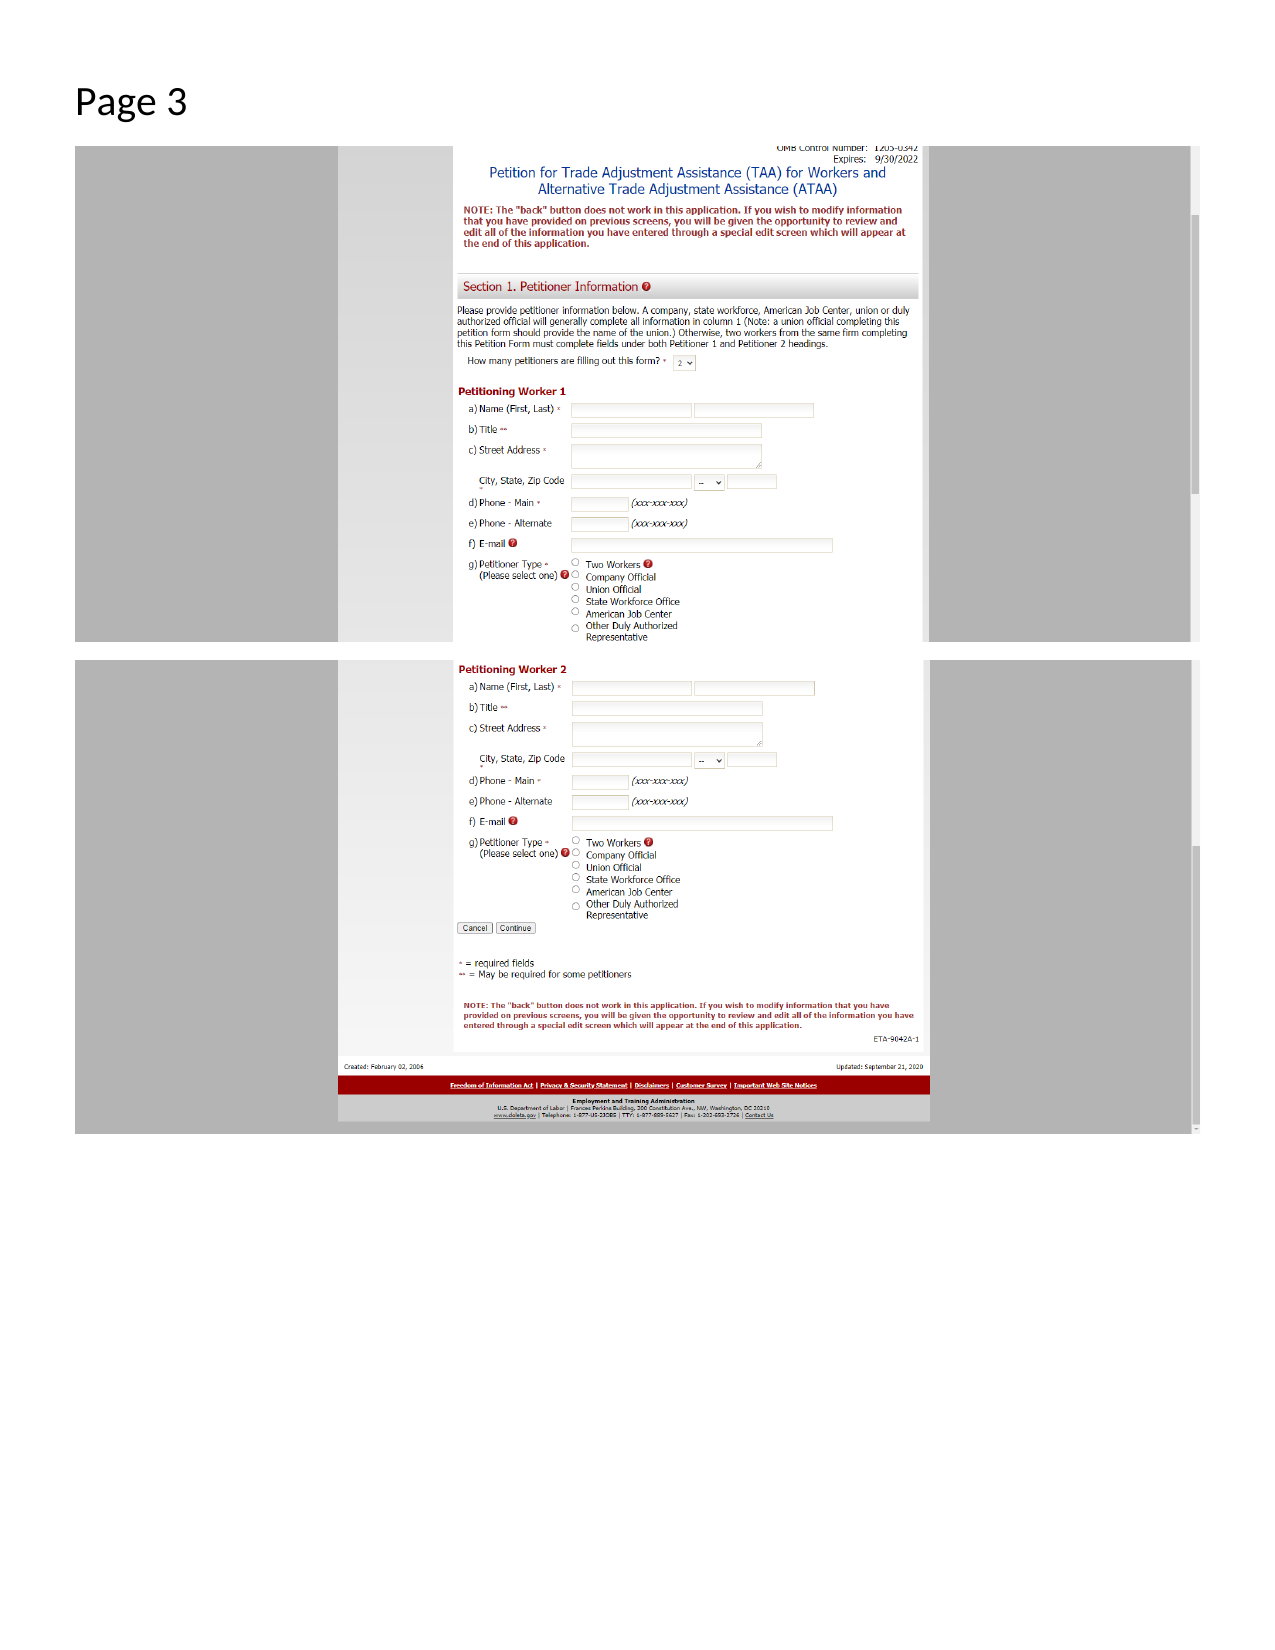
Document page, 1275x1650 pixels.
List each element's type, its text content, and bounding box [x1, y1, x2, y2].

picture [75, 146, 1200, 642]
picture [75, 660, 1200, 1134]
text Page 3 [75, 75, 1200, 126]
